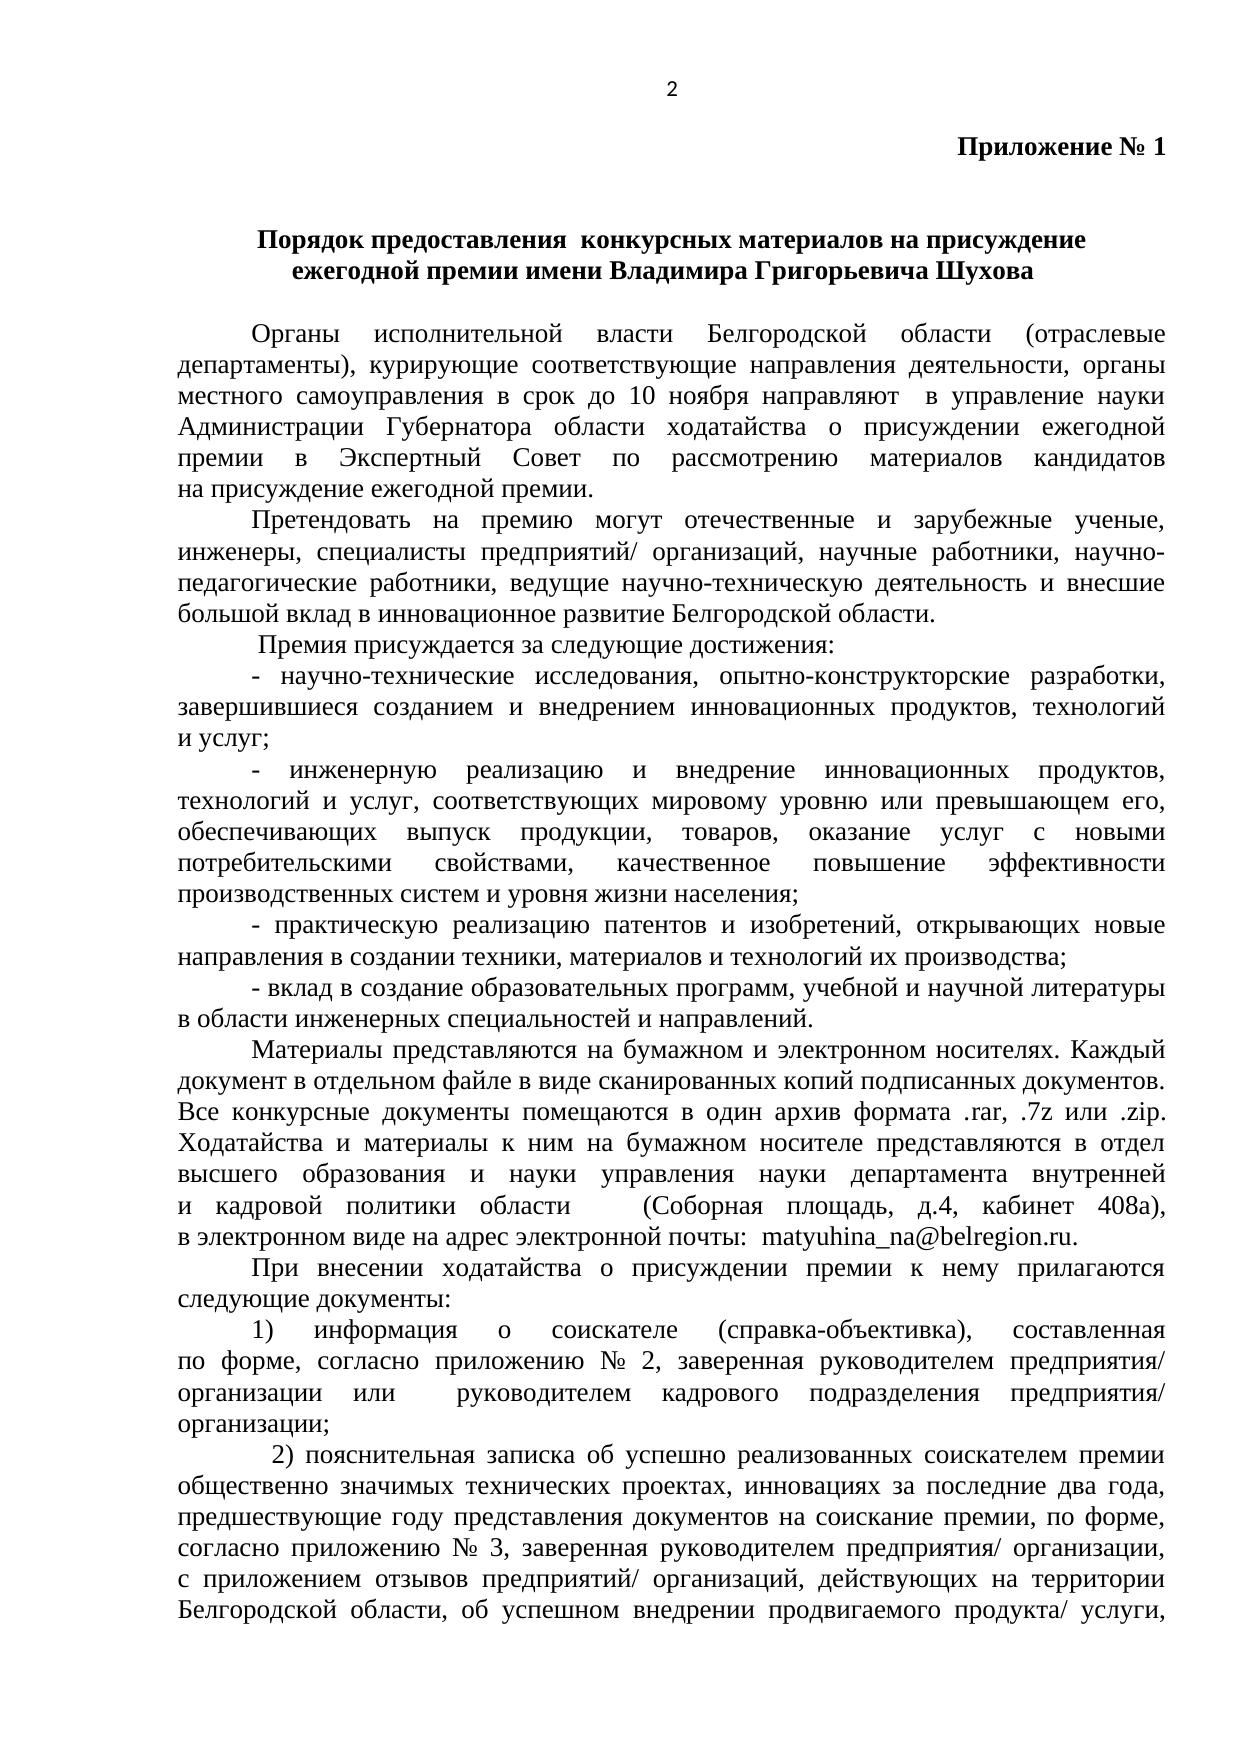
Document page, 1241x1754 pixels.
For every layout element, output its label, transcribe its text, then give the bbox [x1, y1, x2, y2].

text 1) информация о соискателе (справка-объективка), составленная по форме, согласно приложению № 2, заверенная руководителем предприятия/ организации или руководителем кадрового подразделения предприятия/ организации; [177, 1313, 1167, 1438]
text Материалы представляются на бумажном и электронном носителях. Каждый документ в отдельном файле в виде сканированных копий подписанных документов. Все конкурсные документы помещаются в один архив формата .rar, .7z или .zip. Ходатайства и материалы к ним на бумажном носителе представляются в отдел высшего образования и науки управления науки департамента внутренней и кадровой политики области (Соборная площадь, д.4, кабинет 408а), в электронном виде на адрес электронной почты: matyuhina_na@belregion.ru. [177, 1033, 1167, 1251]
text Органы исполнительной власти Белгородской области (отраслевые департаменты), курирующие соответствующие направления деятельности, органы местного самоуправления в срок до 10 ноября направляют в управление науки Администрации Губернатора области ходатайства о присуждении ежегодной премии в Экспертный Совет по рассмотрению материалов кандидатов на присуждение ежегодной премии. [177, 317, 1167, 503]
text ежегодной премии имени Владимира Григорьевича Шухова [177, 254, 1167, 286]
text - практическую реализацию патентов и изобретений, открывающих новые направления в создании техники, материалов и технологий их производства; [177, 908, 1167, 971]
text Премия присуждается за следующие достижения: [177, 628, 1167, 659]
text При внесении ходатайства о присуждении премии к нему прилагаются следующие документы: [177, 1251, 1167, 1313]
text Порядок предоставления конкурсных материалов на присуждение [177, 223, 1167, 254]
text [177, 1438, 1167, 1625]
text - инженерную реализацию и внедрение инновационных продуктов, технологий и услуг, соответствующих мировому уровню или превышающем его, обеспечивающих выпуск продукции, товаров, оказание услуг с новыми потребительскими свойствами, качественное повышение эффективности производственных систем и уровня жизни населения; [177, 753, 1167, 908]
text Приложение № 1 [177, 130, 1167, 161]
text - научно-технические исследования, опытно-конструкторские разработки, завершившиеся созданием и внедрением инновационных продуктов, технологий и услуг; [177, 659, 1167, 753]
text - вклад в создание образовательных программ, учебной и научной литературы в области инженерных специальностей и направлений. [177, 971, 1167, 1033]
text Претендовать на премию могут отечественные и зарубежные ученые, инженеры, специалисты предприятий/ организаций, научные работники, научно-педагогические работники, ведущие научно-техническую деятельность и внесшие большой вклад в инновационное развитие Белгородской области. [177, 503, 1167, 628]
